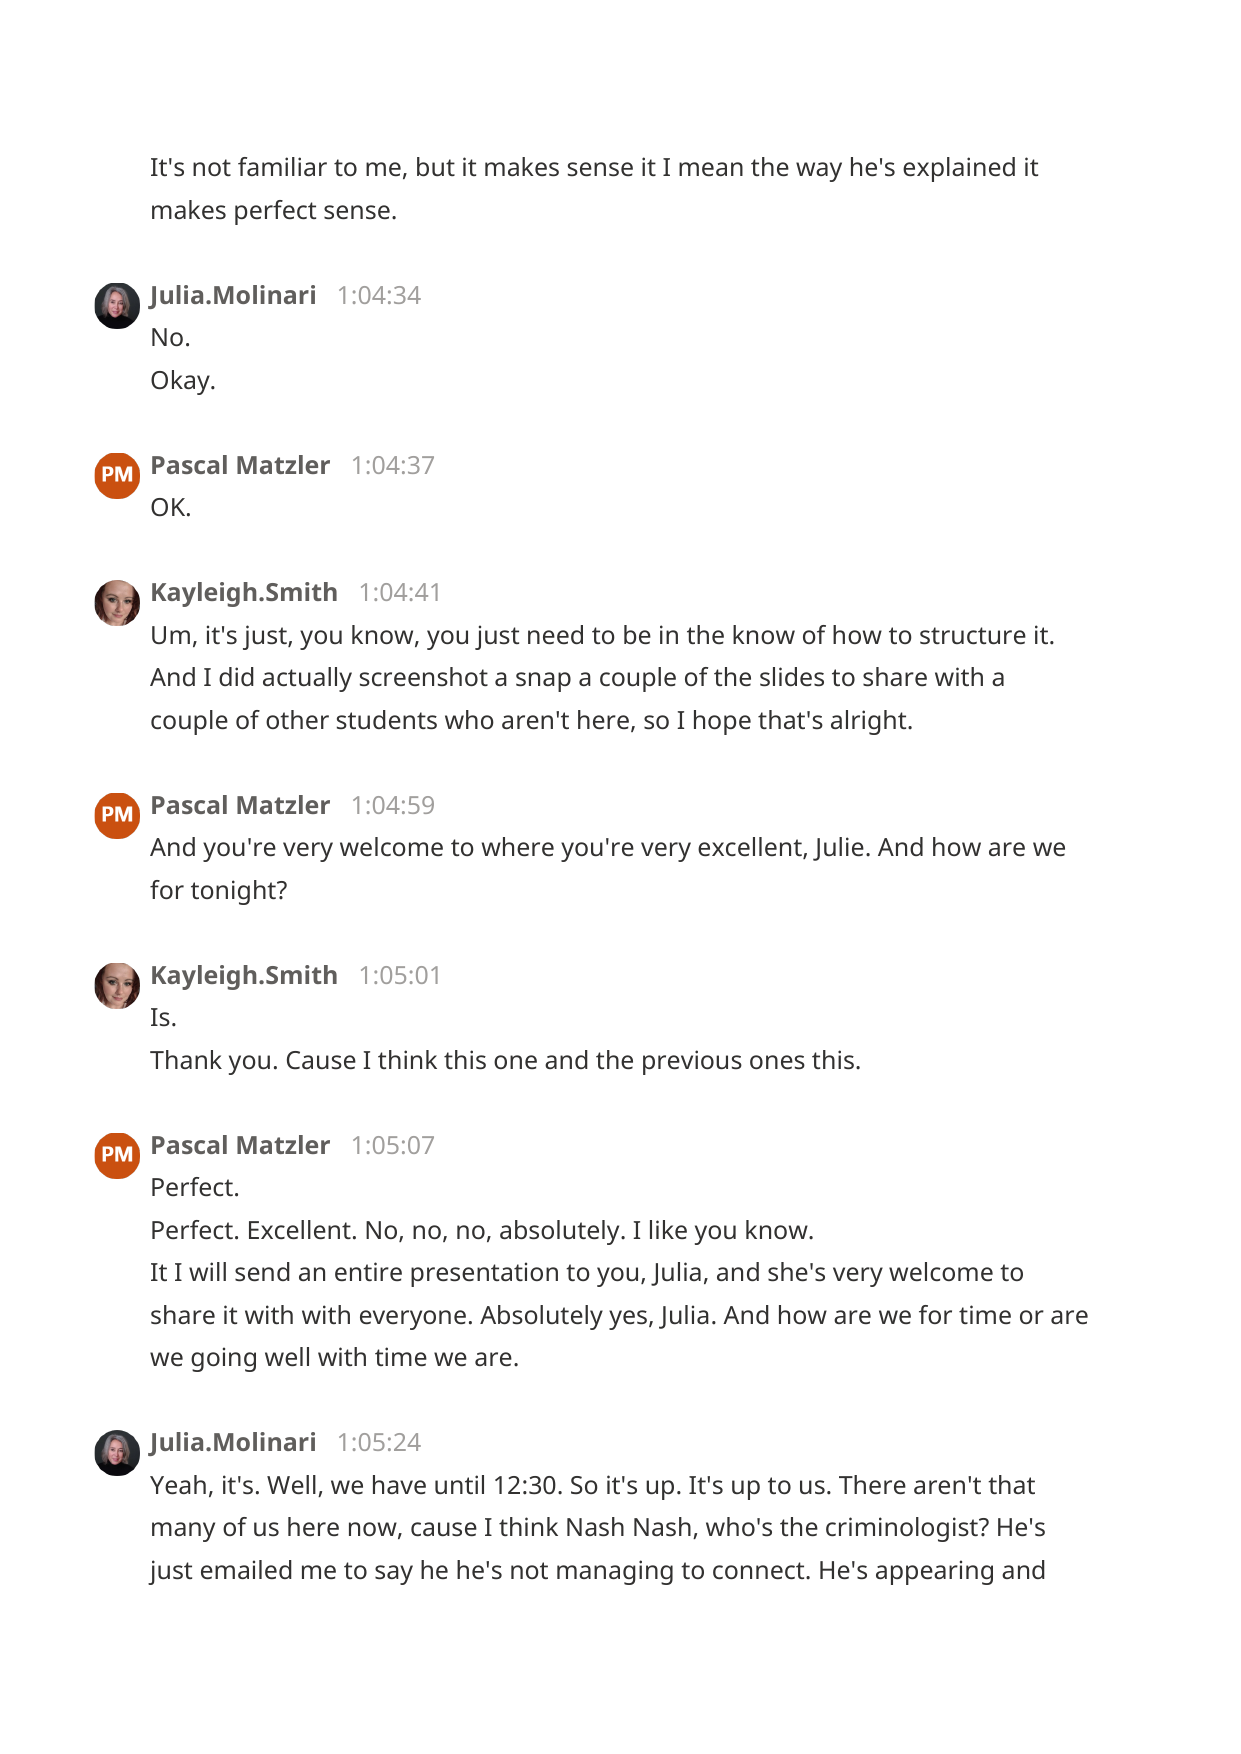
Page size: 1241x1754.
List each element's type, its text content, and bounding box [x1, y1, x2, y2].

text Kayleigh.Smith 1:05:01 Is. Thank you. Cause I think this one and the previous ones this. [150, 915, 1090, 1077]
picture [94, 1133, 140, 1179]
text Pascal Matzler 1:04:37 OK. [150, 405, 1090, 524]
picture [94, 963, 140, 1009]
text Pascal Matzler 1:04:59 And you're very welcome to where you're very excellent, Julie. And how are we for tonight? [150, 745, 1090, 907]
text Julia.Molinari 1:04:34 No. Okay. [150, 235, 1090, 397]
picture [94, 580, 140, 626]
text Kayleigh.Smith 1:04:41 Um, it's just, you know, you just need to be in the know of how to structure it. And I did actually screenshot a snap a couple of the slides to share with a couple of other students who aren't here, so I hope that's alright. [150, 532, 1090, 737]
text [150, 1382, 1090, 1587]
picture [94, 283, 140, 329]
picture [94, 793, 140, 839]
picture [94, 453, 140, 499]
picture [94, 1430, 140, 1476]
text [150, 150, 1090, 227]
text Pascal Matzler 1:05:07 Perfect. Perfect. Excellent. No, no, no, absolutely. I like you know. It I will send an entire presentation to you, Julia, and she's very welcome to share it with with everyone. Absolutely yes, Julia. And how are we for time or are we going well with time we are. [150, 1085, 1090, 1374]
